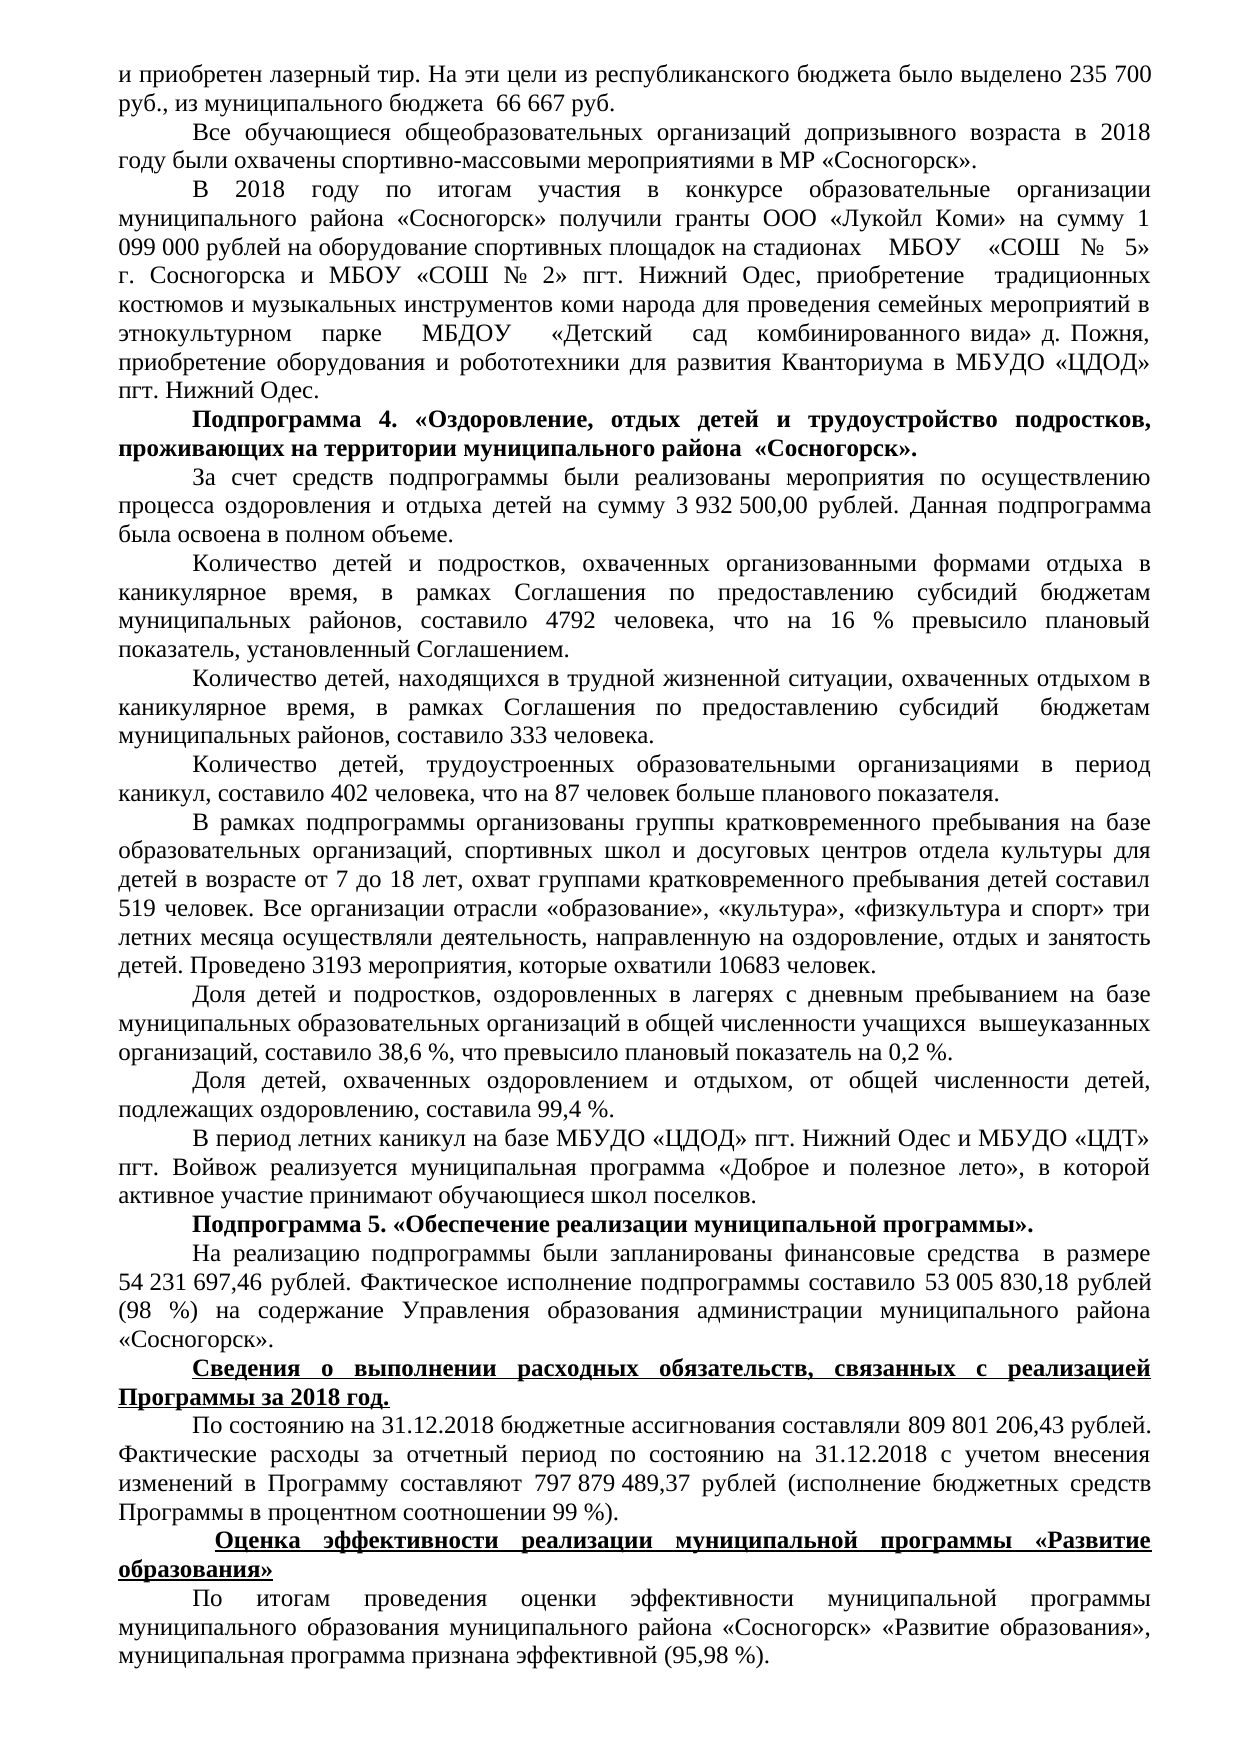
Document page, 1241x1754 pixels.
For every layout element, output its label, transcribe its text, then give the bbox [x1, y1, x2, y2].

list За счет средств подпрограммы были реализованы мероприятия по осуществлению процесса оздоровления и отдыха детей на сумму 3 932 500,00 рублей. Данная подпрограмма была освоена в полном объеме. [118, 462, 1152, 548]
list Количество детей, находящихся в трудной жизненной ситуации, охваченных отдыхом в каникулярное время, в рамках Соглашения по предоставлению субсидий бюджетам муниципальных районов, составило 333 человека. [118, 663, 1152, 749]
text На реализацию подпрограммы были запланированы финансовые средства в размере 54 231 697,46 рублей. Фактическое исполнение подпрограммы составило 53 005 830,18 рублей (98 %) на содержание Управления образования администрации муниципального района «Сосногорск». [118, 1238, 1152, 1353]
list В 2018 году по итогам участия в конкурсе образовательные организации муниципального района «Сосногорск» получили гранты ООО «Лукойл Коми» на сумму 1 099 000 рублей на оборудование спортивных площадок на стадионах МБОУ «СОШ № 5» г. Сосногорска и МБОУ «СОШ № 2» пгт. Нижний Одес, приобретение традиционных костюмов и музыкальных инструментов коми народа для проведения семейных мероприятий в этнокультурном парке МБДОУ «Детский сад комбинированного вида» д. Пожня, приобретение оборудования и робототехники для развития Кванториума в МБУДО «ЦДОД» пгт. Нижний Одес. [118, 174, 1152, 404]
text Сведения о выполнении расходных обязательств, связанных с реализацией Программы за 2018 год. [118, 1353, 1152, 1410]
text Оценка эффективности реализации муниципальной программы «Развитие образования» [118, 1525, 1152, 1583]
text Подпрограмма 5. «Обеспечение реализации муниципальной программы». [118, 1209, 1152, 1238]
list Доля детей и подростков, оздоровленных в лагерях с дневным пребыванием на базе муниципальных образовательных организаций в общей численности учащихся вышеуказанных организаций, составило 38,6 %, что превысило плановый показатель на 0,2 %. [118, 979, 1152, 1065]
list По итогам проведения оценки эффективности муниципальной программы муниципального образования муниципального района «Сосногорск» «Развитие образования», муниципальная программа признана эффективной (95,98 %). [118, 1583, 1152, 1669]
text Подпрограмма 4. «Оздоровление, отдых детей и трудоустройство подростков, проживающих на территории муниципального района «Сосногорск». [118, 404, 1152, 462]
list Количество детей и подростков, охваченных организованными формами отдыха в каникулярное время, в рамках Соглашения по предоставлению субсидий бюджетам муниципальных районов, составило 4792 человека, что на 16 % превысило плановый показатель, установленный Соглашением. [118, 548, 1152, 663]
list В период летних каникул на базе МБУДО «ЦДОД» пгт. Нижний Одес и МБУДО «ЦДТ» пгт. Войвож реализуется муниципальная программа «Доброе и полезное лето», в которой активное участие принимают обучающиеся школ поселков. [118, 1123, 1152, 1209]
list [118, 59, 1152, 117]
list Все обучающиеся общеобразовательных организаций допризывного возраста в 2018 году были охвачены спортивно-массовыми мероприятиями в МР «Сосногорск». [118, 117, 1152, 174]
list Доля детей, охваченных оздоровлением и отдыхом, от общей численности детей, подлежащих оздоровлению, составила 99,4 %. [118, 1065, 1152, 1123]
text По состоянию на 31.12.2018 бюджетные ассигнования составляли 809 801 206,43 рублей. Фактические расходы за отчетный период по состоянию на 31.12.2018 с учетом внесения изменений в Программу составляют 797 879 489,37 рублей (исполнение бюджетных средств Программы в процентном соотношении 99 %). [118, 1410, 1152, 1525]
list В рамках подпрограммы организованы группы кратковременного пребывания на базе образовательных организаций, спортивных школ и досуговых центров отдела культуры для детей в возрасте от 7 до 18 лет, охват группами кратковременного пребывания детей составил 519 человек. Все организации отрасли «образование», «культура», «физкультура и спорт» три летних месяца осуществляли деятельность, направленную на оздоровление, отдых и занятость детей. Проведено 3193 мероприятия, которые охватили 10683 человек. [118, 807, 1152, 979]
list Количество детей, трудоустроенных образовательными организациями в период каникул, составило 402 человека, что на 87 человек больше планового показателя. [118, 749, 1152, 807]
